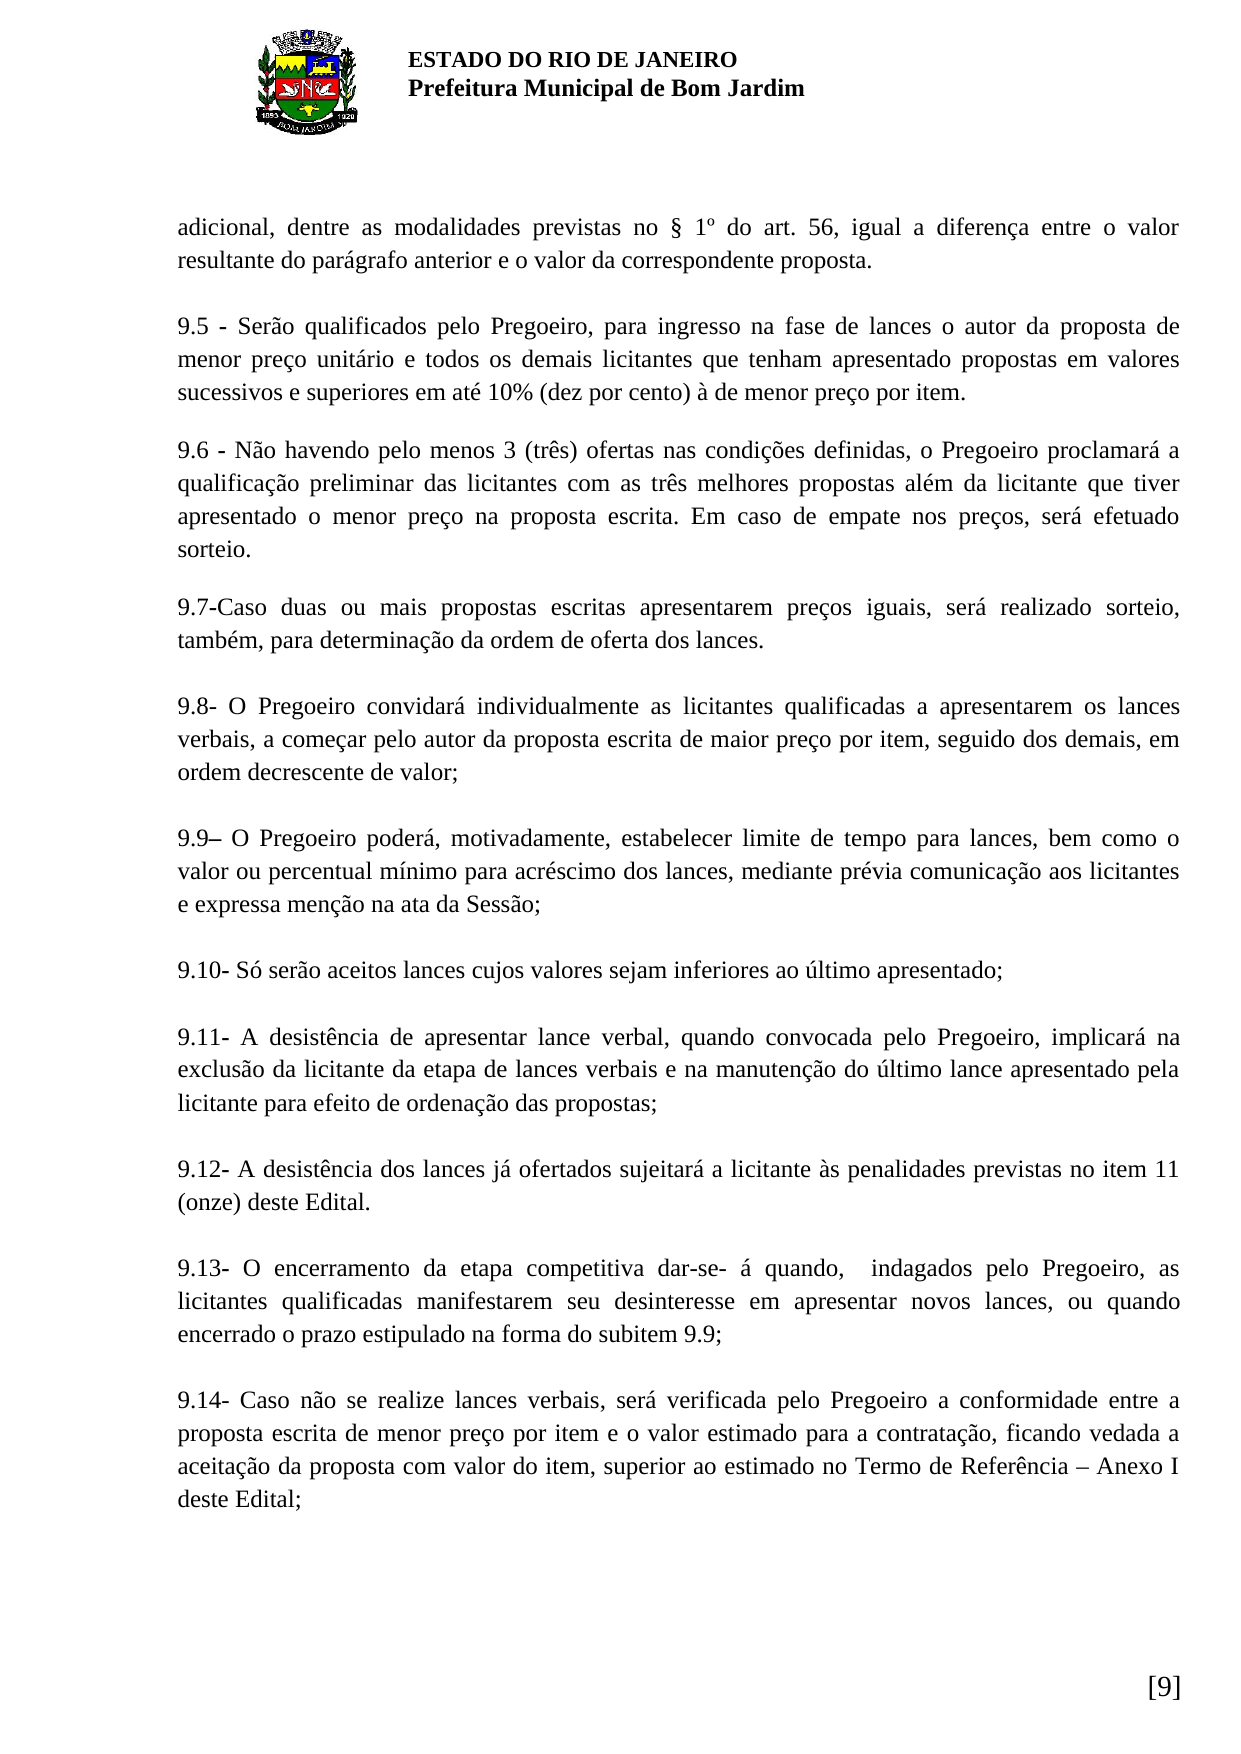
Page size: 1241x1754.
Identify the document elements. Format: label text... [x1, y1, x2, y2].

text 9.7-Caso duas ou mais propostas escritas apresentarem preços iguais, será realizado sorteio, também, para determinação da ordem de oferta dos lances. [177, 592, 1181, 654]
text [177, 241, 1181, 274]
text 9.14- Caso não se realize lances verbais, será verificada pelo Pregoeiro a conformidade entre a proposta escrita de menor preço por item e o valor estimado para a contratação, ficando vedada a aceitação da proposta com valor do item, superior ao estimado no Termo de Referência – Anexo I deste Edital; [177, 1385, 1181, 1513]
text 9.11- A desistência de apresentar lance verbal, quando convocada pelo Pregoeiro, implicará na exclusão da licitante da etapa de lances verbais e na manutenção do último lance apresentado pela licitante para efeito de ordenação das propostas; [177, 1022, 1181, 1116]
text 9.10- Só serão aceitos lances cujos valores sejam inferiores ao último apresentado; [177, 956, 1181, 984]
text 9.9– O Pregoeiro poderá, motivadamente, estabelecer limite de tempo para lances, bem como o valor ou percentual mínimo para acréscimo dos lances, mediante prévia comunicação aos licitantes e expressa menção na ata da Sessão; [177, 823, 1181, 918]
text 9.8- O Pregoeiro convidará individualmente as licitantes qualificadas a apresentarem os lances verbais, a começar pelo autor da proposta escrita de maior preço por item, seguido dos demais, em ordem decrescente de valor; [177, 691, 1181, 786]
text 9.12- A desistência dos lances já ofertados sujeitará a licitante às penalidades previstas no item 11 (onze) deste Edital. [177, 1154, 1181, 1215]
picture [253, 27, 359, 137]
text 9.13- O encerramento da etapa competitiva dar-se- á quando, indagados pelo Pregoeiro, as licitantes qualificadas manifestarem seu desinteresse em apresentar novos lances, ou quando encerrado o prazo estipulado na forma do subitem 9.9; [177, 1253, 1181, 1347]
text 9.6 - Não havendo pelo menos 3 (três) ofertas nas condições definidas, o Pregoeiro proclamará a qualificação preliminar das licitantes com as três melhores propostas além da licitante que tiver apresentado o menor preço na proposta escrita. Em caso de empate nos preços, será efetuado sorteio. [177, 435, 1181, 563]
text 9.5 - Serão qualificados pelo Pregoeiro, para ingresso na fase de lances o autor da proposta de menor preço unitário e todos os demais licitantes que tenham apresentado propostas em valores sucessivos e superiores em até 10% (dez por cento) à de menor preço por item. [177, 311, 1181, 406]
